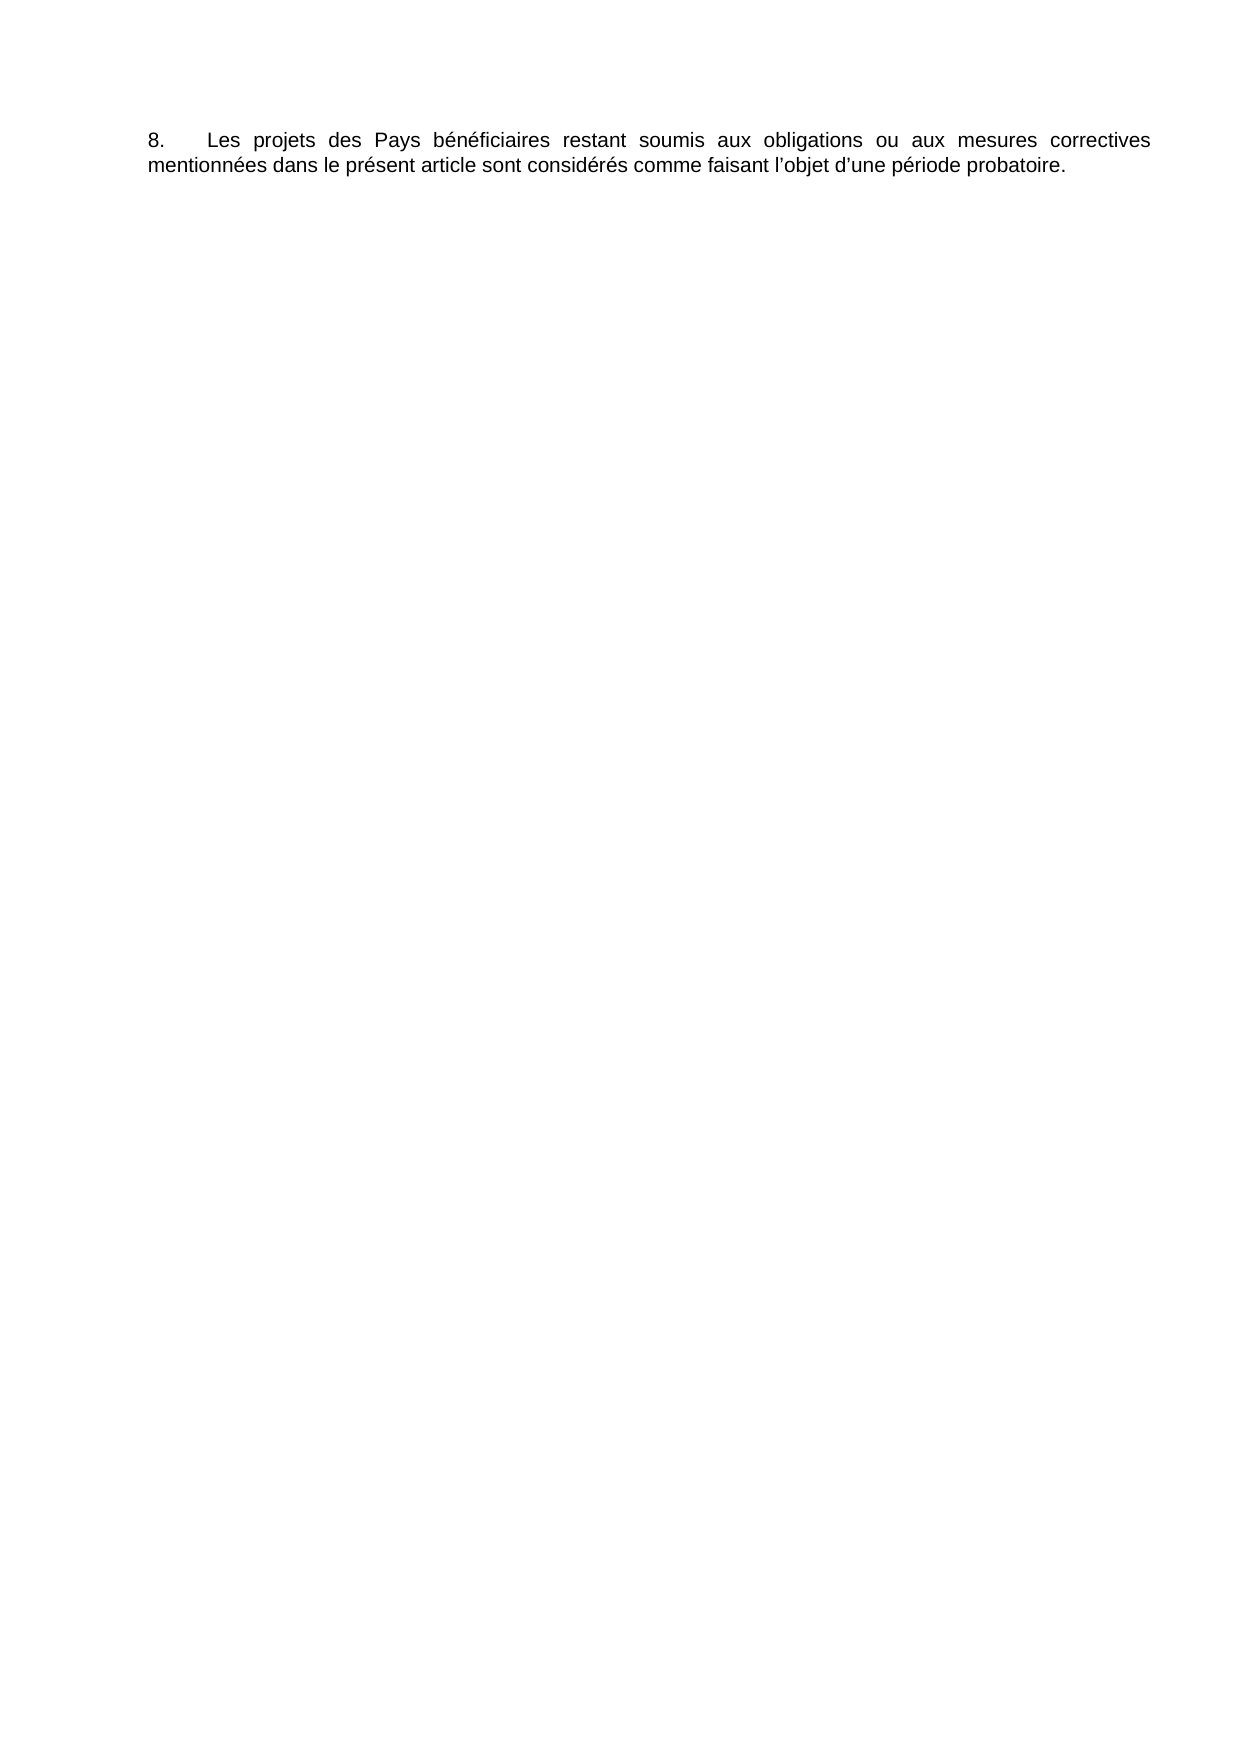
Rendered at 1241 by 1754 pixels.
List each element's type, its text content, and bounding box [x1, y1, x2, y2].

list Les projets des Pays bénéficiaires restant soumis aux obligations ou aux mesures correctives mentionnées dans le présent article sont considérés comme faisant l’objet d’une période probatoire. [148, 127, 1152, 177]
